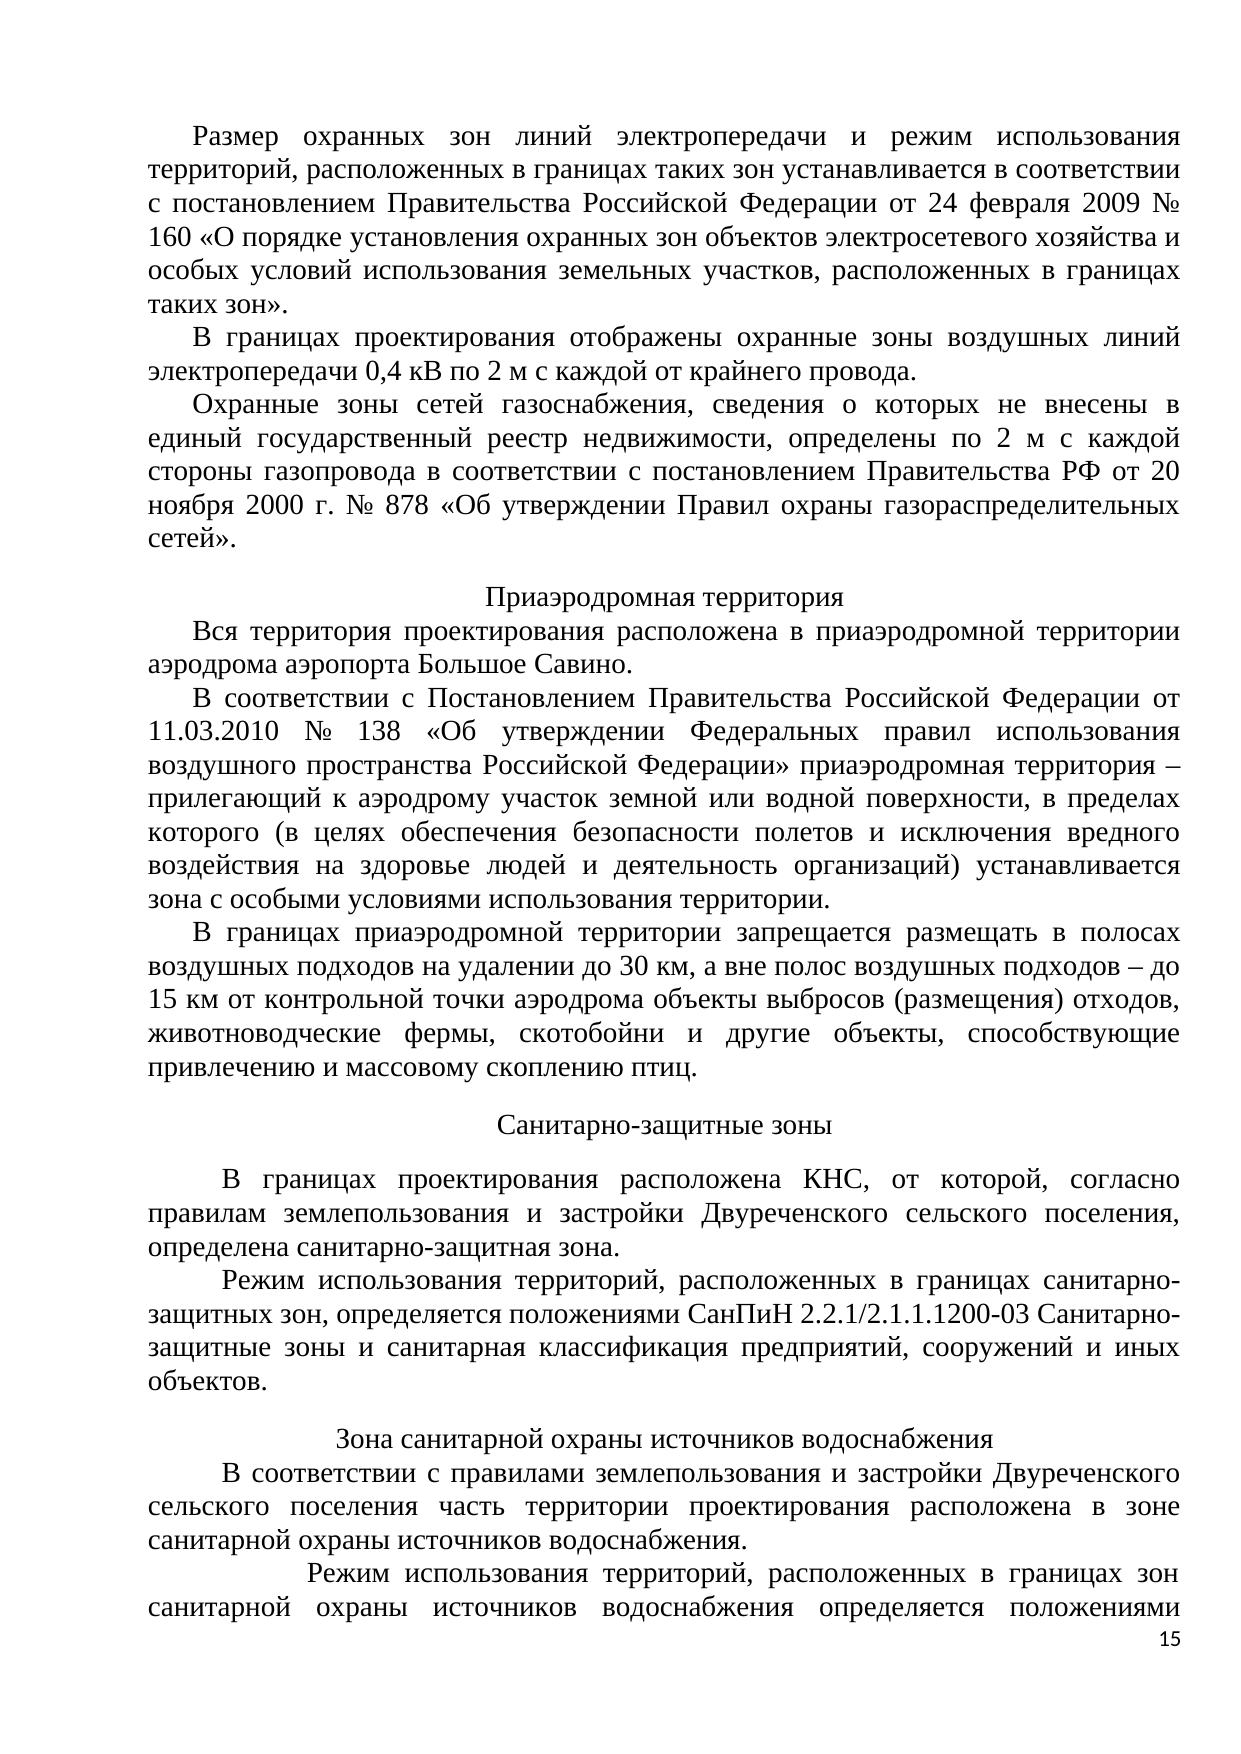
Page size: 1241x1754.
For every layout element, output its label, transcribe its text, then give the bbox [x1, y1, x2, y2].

text В границах проектирования отображены охранные зоны воздушных линий электропередачи 0,4 кВ по 2 м с каждой от крайнего провода. [148, 319, 1181, 386]
text Зона санитарной охраны источников водоснабжения [148, 1421, 1181, 1455]
text В соответствии с правилами землепользования и застройки Двуреченского сельского поселения часть территории проектирования расположена в зоне санитарной охраны источников водоснабжения. [148, 1455, 1181, 1556]
text Санитарно-защитные зоны [148, 1107, 1181, 1141]
text Размер охранных зон линий электропередачи и режим использования территорий, расположенных в границах таких зон устанавливается в соответствии с постановлением Правительства Российской Федерации от 24 февраля 2009 № 160 «О порядке установления охранных зон объектов электросетевого хозяйства и особых условий использования земельных участков, расположенных в границах таких зон». [148, 118, 1181, 319]
text В соответствии с Постановлением Правительства Российской Федерации от 11.03.2010 № 138 «Об утверждении Федеральных правил использования воздушного пространства Российской Федерации» приаэродромная территория – прилегающий к аэродрому участок земной или водной поверхности, в пределах которого (в целях обеспечения безопасности полетов и исключения вредного воздействия на здоровье людей и деятельность организаций) устанавливается зона с особыми условиями использования территории. [148, 680, 1181, 914]
text Вся территория проектирования расположена в приаэродромной территории аэродрома аэропорта Большое Савино. [148, 613, 1181, 680]
text Приаэродромная территория [148, 579, 1181, 613]
text Режим использования территорий, расположенных в границах санитарно-защитных зон, определяется положениями СанПиН 2.2.1/2.1.1.1200-03 Санитарно-защитные зоны и санитарная классификация предприятий, сооружений и иных объектов. [148, 1262, 1181, 1396]
text В границах приаэродромной территории запрещается размещать в полосах воздушных подходов на удалении до 30 км, а вне полос воздушных подходов – до 15 км от контрольной точки аэродрома объекты выбросов (размещения) отходов, животноводческие фермы, скотобойни и другие объекты, способствующие привлечению и массовому скоплению птиц. [148, 914, 1181, 1082]
text В границах проектирования расположена КНС, от которой, согласно правилам землепользования и застройки Двуреченского сельского поселения, определена санитарно-защитная зона. [148, 1162, 1181, 1262]
text Охранные зоны сетей газоснабжения, сведения о которых не внесены в единый государственный реестр недвижимости, определены по 2 м с каждой стороны газопровода в соответствии с постановлением Правительства РФ от 20 ноября 2000 г. № 878 «Об утверждении Правил охраны газораспределительных сетей». [148, 386, 1181, 554]
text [148, 1556, 1181, 1623]
